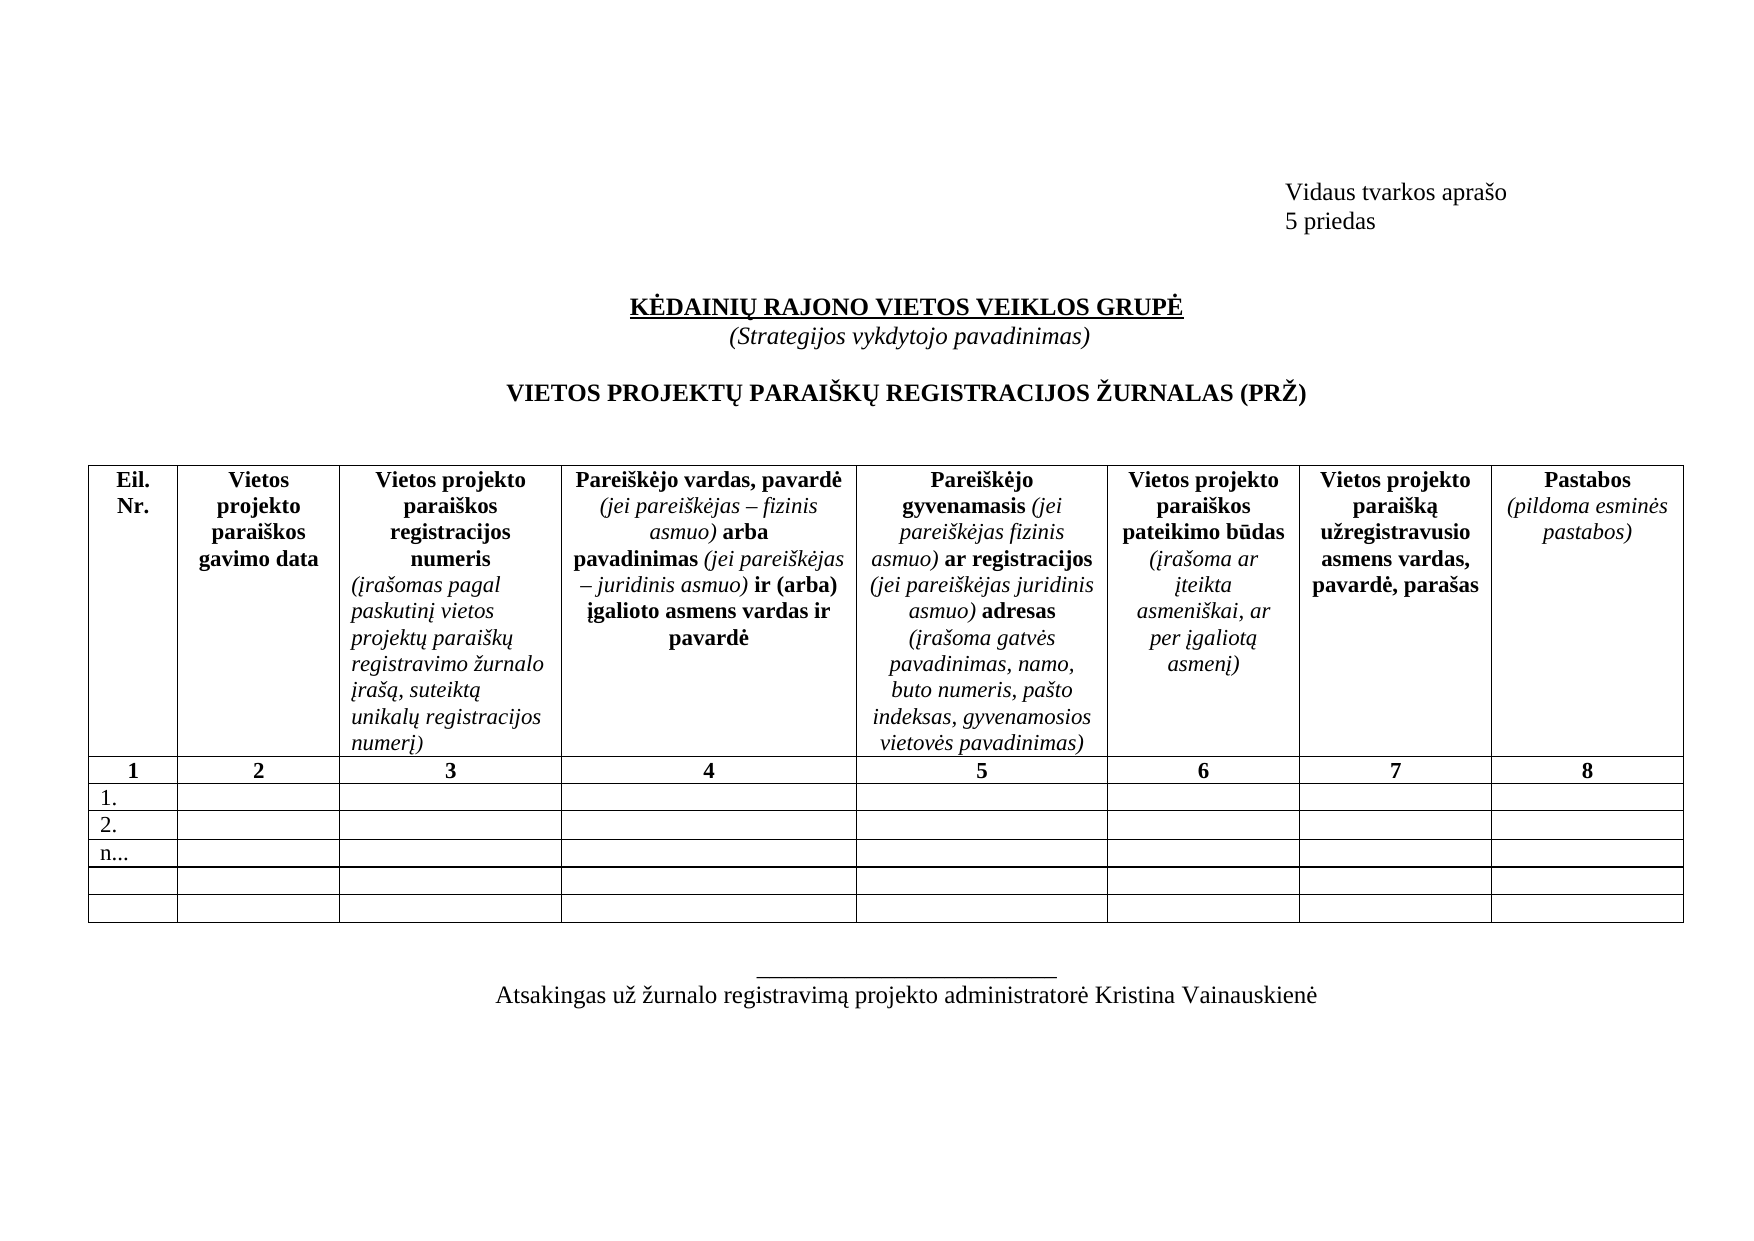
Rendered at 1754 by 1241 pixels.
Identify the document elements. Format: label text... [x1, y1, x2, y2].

table_cell [857, 784, 1107, 810]
table_cell [562, 895, 856, 922]
table_cell [562, 784, 856, 810]
table_cell 4 [562, 757, 856, 783]
table_cell [1300, 895, 1491, 922]
table_header Vietos projekto paraiškos pateikimo būdas (įrašoma ar įteikta asmeniškai, ar per įgaliotą asmenį) [1108, 466, 1299, 756]
table_cell [857, 811, 1107, 838]
table_cell [178, 784, 339, 810]
table_cell 2. [89, 811, 177, 838]
table_cell [857, 895, 1107, 922]
table_cell 1 [89, 757, 177, 783]
table_cell [1108, 784, 1299, 810]
table_cell 3 [340, 757, 561, 783]
table_cell [178, 895, 339, 922]
table_cell 7 [1300, 757, 1491, 783]
table_cell 8 [1492, 757, 1683, 783]
text Atsakingas už žurnalo registravimą projekto administratorė Kristina Vainauskienė [118, 980, 1695, 1009]
table_cell 2 [178, 757, 339, 783]
table_cell [1300, 840, 1491, 866]
table_cell [857, 868, 1107, 894]
table_cell [1108, 895, 1299, 922]
table_cell [89, 868, 177, 894]
text ________________________ [118, 952, 1695, 980]
table_header Vietos projekto paraiškos registracijos numeris (įrašomas pagal paskutinį vietos projektų paraiškų registravimo žurnalo įrašą, suteiktą unikalų registracijos numerį) [340, 466, 561, 756]
table_header Eil. Nr. [89, 466, 177, 756]
table_header Pastabos (pildoma esminės pastabos) [1492, 466, 1683, 756]
table_cell [857, 840, 1107, 866]
table_cell [89, 895, 177, 922]
table_cell [178, 868, 339, 894]
table_cell [1300, 784, 1491, 810]
table_cell [1300, 811, 1491, 838]
table_cell [562, 868, 856, 894]
table_header Vietos projekto paraišką užregistravusio asmens vardas, pavardė, parašas [1300, 466, 1491, 756]
table_cell [1492, 895, 1683, 922]
text (Strategijos vykdytojo pavadinimas) [118, 321, 1695, 350]
text 5 priedas [118, 206, 1695, 235]
table_cell [1300, 868, 1491, 894]
table_header Pareiškėjo gyvenamasis (jei pareiškėjas fizinis asmuo) ar registracijos (jei pareiškėjas juridinis asmuo) adresas (įrašoma gatvės pavadinimas, namo, buto numeris, pašto indeksas, gyvenamosios vietovės pavadinimas) [857, 466, 1107, 756]
table_cell [1492, 811, 1683, 838]
text KĖDAINIŲ RAJONO VIETOS VEIKLOS GRUPĖ [118, 292, 1695, 321]
table_cell [178, 840, 339, 866]
table_cell [1492, 840, 1683, 866]
text Vidaus tvarkos aprašo [118, 177, 1695, 206]
table_cell [1108, 811, 1299, 838]
table_cell [562, 840, 856, 866]
table_cell [340, 895, 561, 922]
table_cell [1108, 840, 1299, 866]
table_cell [562, 811, 856, 838]
subtitle VIETOS PROJEKTŲ PARAIŠKŲ REGISTRACIJOS ŽURNALAS (PRŽ) [118, 378, 1695, 407]
table_cell [340, 811, 561, 838]
table_cell [1108, 868, 1299, 894]
table_cell n... [89, 840, 177, 866]
table_cell [340, 840, 561, 866]
table_header Vietos projekto paraiškos gavimo data [178, 466, 339, 756]
table_cell [1492, 868, 1683, 894]
table_cell [340, 868, 561, 894]
table_cell [178, 811, 339, 838]
table_cell 5 [857, 757, 1107, 783]
table_header Pareiškėjo vardas, pavardė (jei pareiškėjas – fizinis asmuo) arba pavadinimas (jei pareiškėjas – juridinis asmuo) ir (arba) įgalioto asmens vardas ir pavardė [562, 466, 856, 756]
table_cell 1. [89, 784, 177, 810]
table_cell [1492, 784, 1683, 810]
table_cell [340, 784, 561, 810]
table_cell 6 [1108, 757, 1299, 783]
